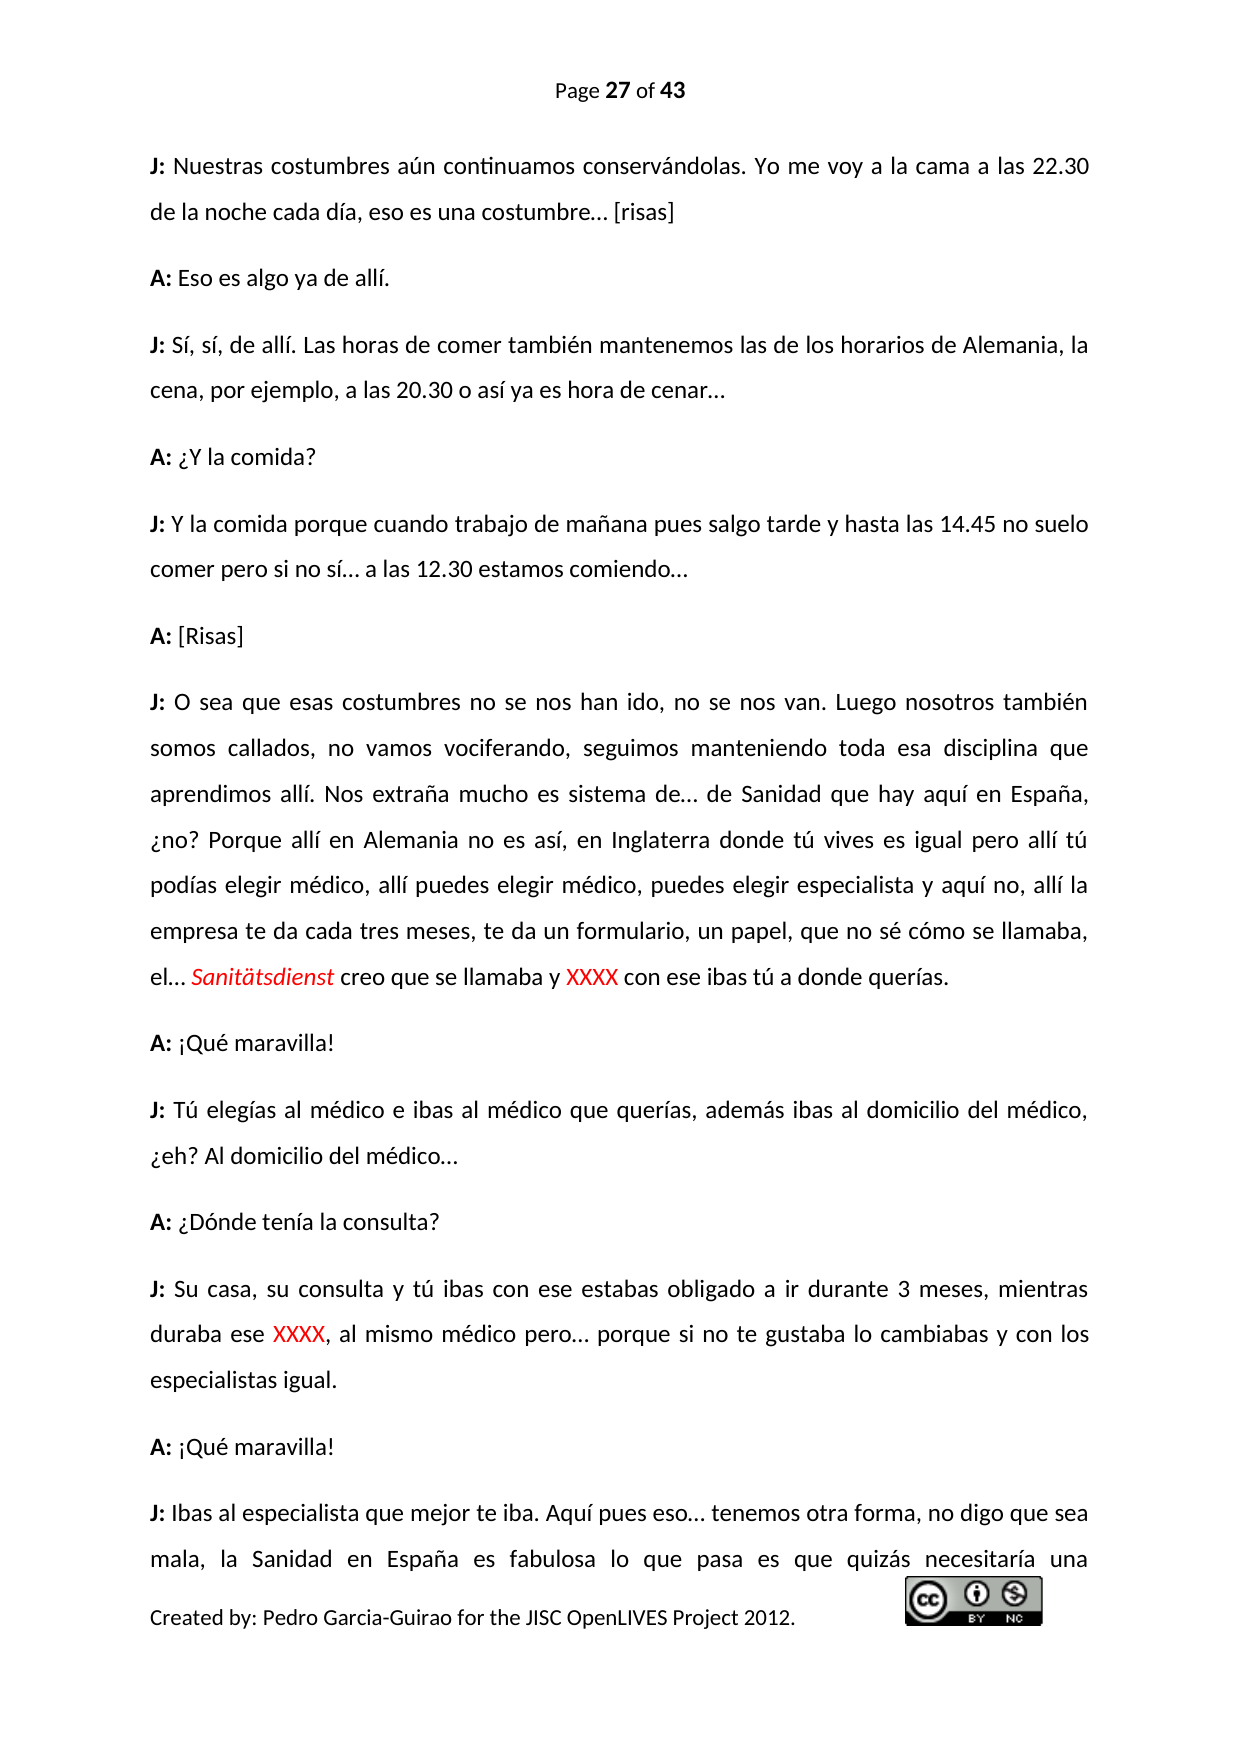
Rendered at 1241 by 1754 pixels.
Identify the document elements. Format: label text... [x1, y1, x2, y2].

text A: Eso es algo ya de allí. [150, 262, 1090, 293]
text J: Tú elegías al médico e ibas al médico que querías, además ibas al domicilio del médico, ¿eh? Al domicilio del médico… [150, 1094, 1090, 1170]
text A: [Risas] [150, 620, 1090, 651]
text J: Nuestras costumbres aún continuamos conservándolas. Yo me voy a la cama a las 22.30 de la noche cada día, eso es una costumbre… [risas] [150, 150, 1090, 226]
text A: ¿Y la comida? [150, 441, 1090, 472]
text A: ¡Qué maravilla! [150, 1431, 1090, 1461]
text J: Y la comida porque cuando trabajo de mañana pues salgo tarde y hasta las 14.45 no suelo comer pero si no sí… a las 12.30 estamos comiendo… [150, 508, 1090, 584]
picture [905, 1576, 1043, 1626]
text A: ¿Dónde tenía la consulta? [150, 1206, 1090, 1237]
text J: Su casa, su consulta y tú ibas con ese estabas obligado a ir durante 3 meses, mientras duraba ese XXXX, al mismo médico pero… porque si no te gustaba lo cambiabas y con los especialistas igual. [150, 1273, 1090, 1395]
text A: ¡Qué maravilla! [150, 1027, 1090, 1058]
text J: O sea que esas costumbres no se nos han ido, no se nos van. Luego nosotros también somos callados, no vamos vociferando, seguimos manteniendo toda esa disciplina que aprendimos allí. Nos extraña mucho es sistema de… de Sanidad que hay aquí en España, ¿no? Porque allí en Alemania no es así, en Inglaterra donde tú vives es igual pero allí tú podías elegir médico, allí puedes elegir médico, puedes elegir especialista y aquí no, allí la empresa te da cada tres meses, te da un formulario, un papel, que no sé cómo se llamaba, el… Sanitätsdienst creo que se llamaba y XXXX con ese ibas tú a donde querías. [150, 687, 1090, 991]
text J: Sí, sí, de allí. Las horas de comer también mantenemos las de los horarios de Alemania, la cena, por ejemplo, a las 20.30 o así ya es hora de cenar… [150, 329, 1090, 405]
